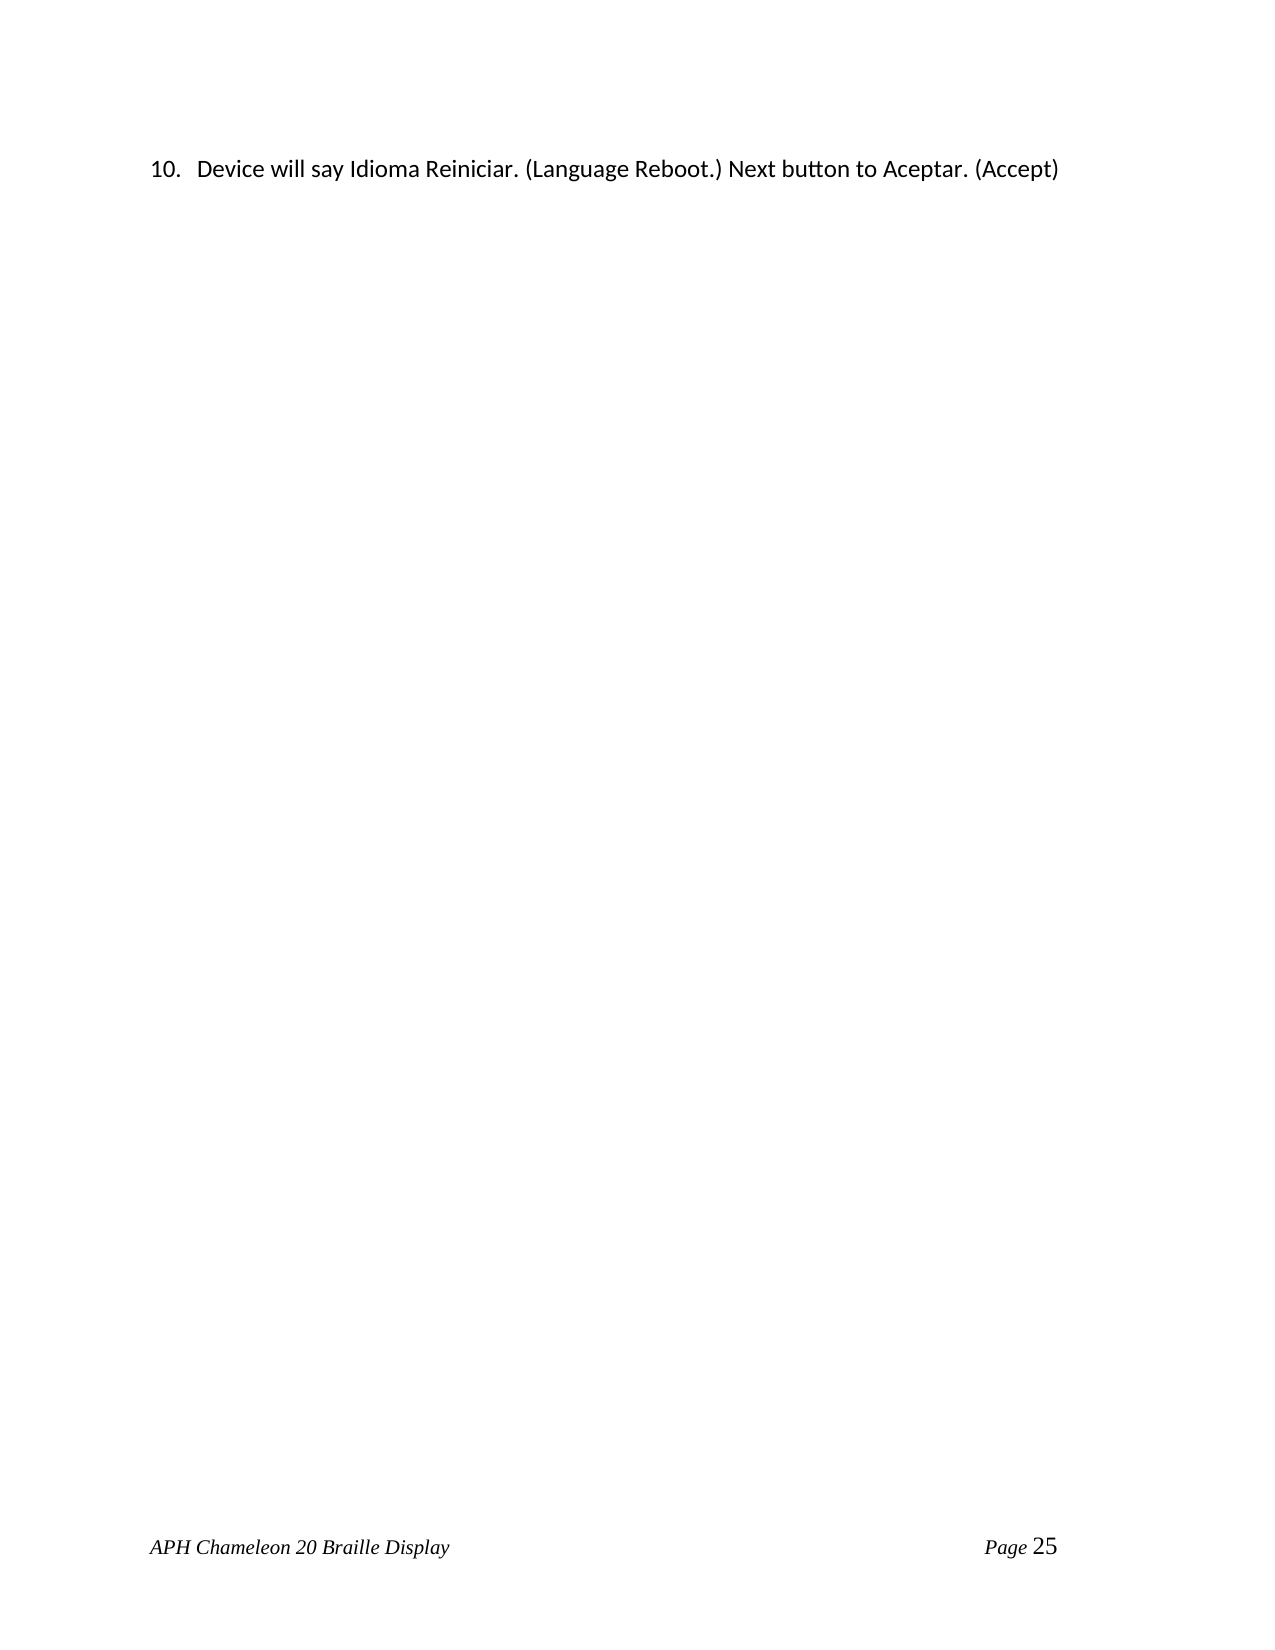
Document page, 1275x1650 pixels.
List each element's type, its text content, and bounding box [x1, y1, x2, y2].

list Device will say Idioma Reiniciar. (Language Reboot.) Next button to Aceptar. (Accept) [150, 150, 1125, 183]
